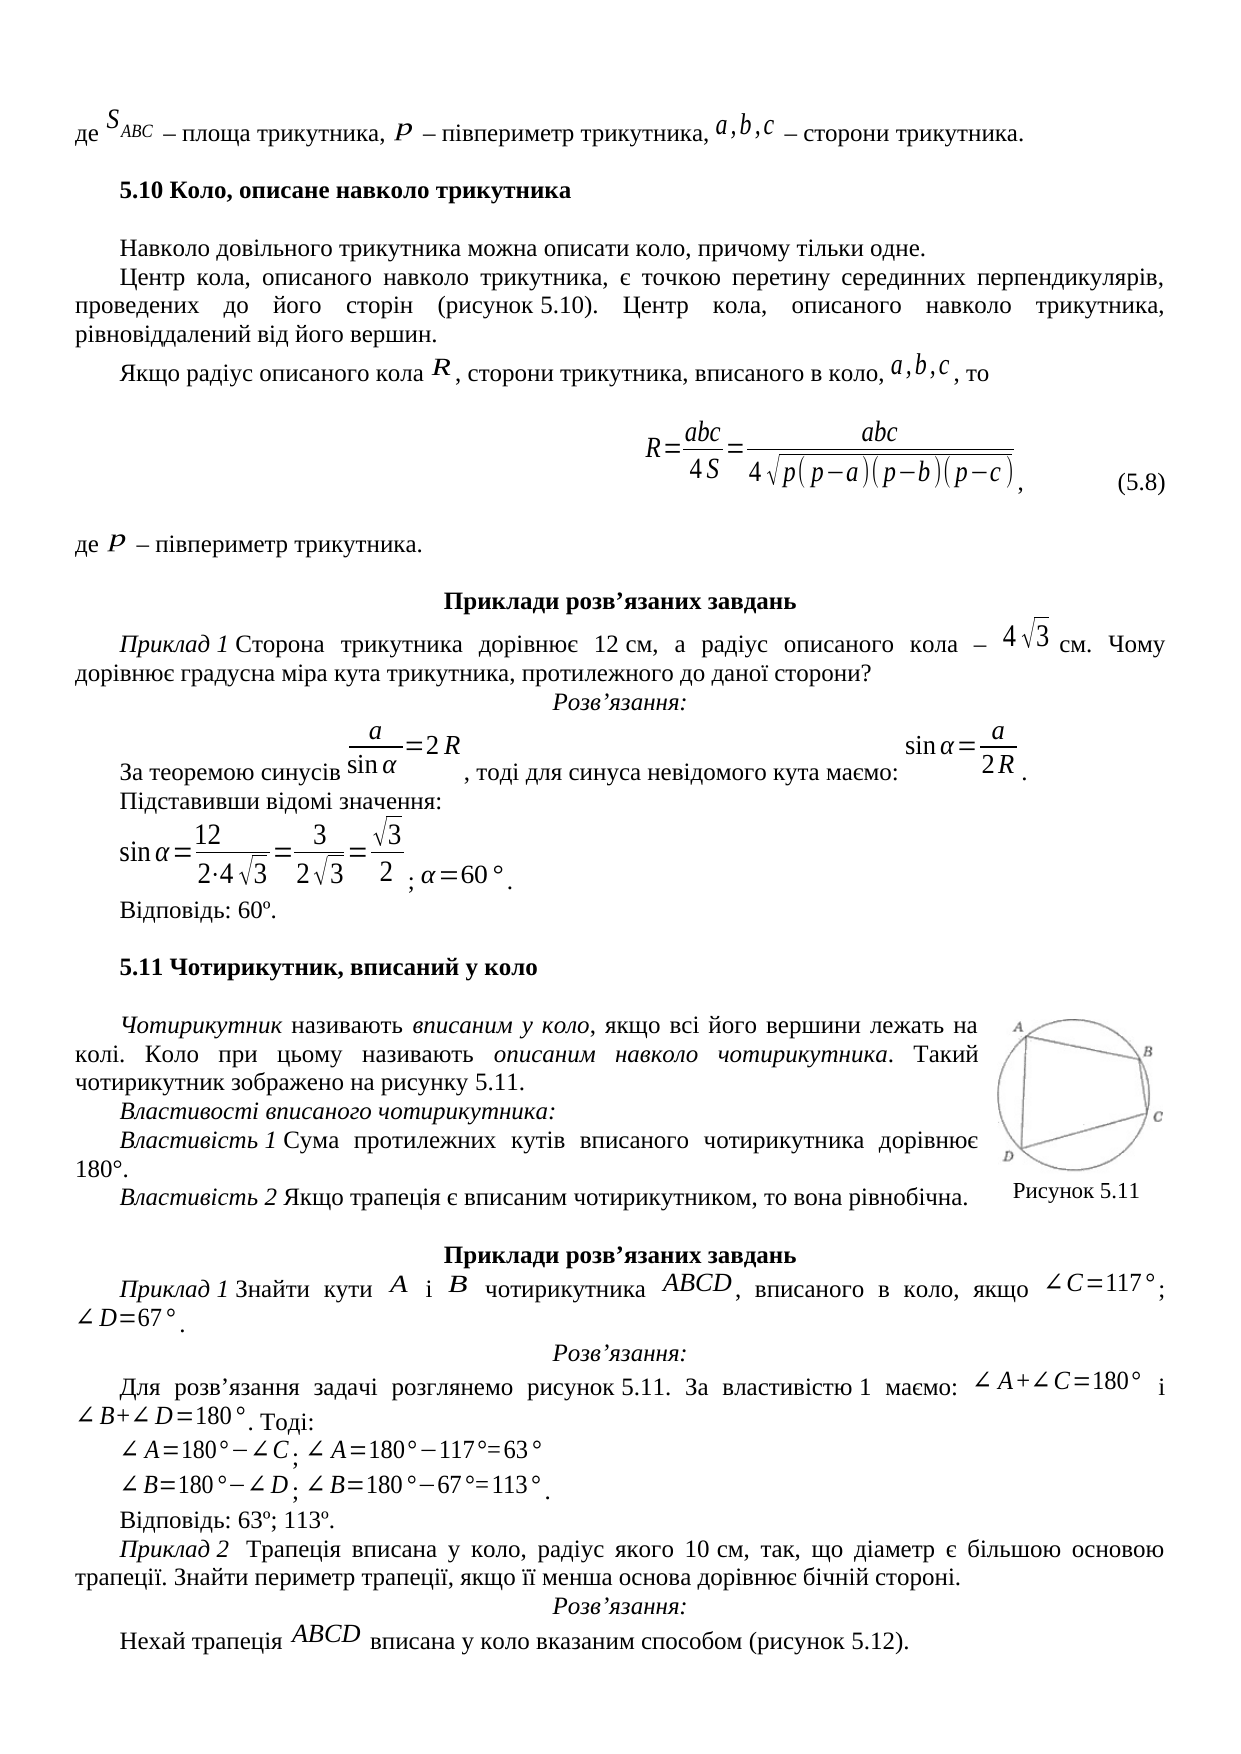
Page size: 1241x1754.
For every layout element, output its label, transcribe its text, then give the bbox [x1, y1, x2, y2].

text Властивість 2 Якщо трапеція є вписаним чотирикутником, то вона рівнобічна. [75, 1182, 1165, 1211]
text Приклад 2 Трапеція вписана у коло, радіус якого , так, що діаметр є більшою основою трапеції. Знайти периметр трапеції, якщо її менша основа дорівнює бічній стороні. [75, 1534, 1165, 1591]
list Приклад 1 Сторона трикутника дорівнює , а радіус описаного кола – см. Чому дорівнює градусна міра кута трикутника, протилежного до даної сторони? [75, 615, 1165, 687]
list Відповідь: 63º; 113º. [75, 1505, 1165, 1534]
text 5.11 Чотирикутник, вписаний у коло [75, 952, 1165, 981]
text Навколо довільного трикутника можна описати коло, причому тільки одне. [75, 233, 1165, 262]
text Розв’язання: [75, 1338, 1165, 1367]
list ; . [75, 814, 1165, 895]
text Нехай трапеція вписана у коло вказаним способом (рисунок 5.12). [75, 1620, 1165, 1654]
text 5.10 Коло, описане навколо трикутника [75, 175, 1165, 204]
list Підставивши відомі значення: [75, 786, 1165, 814]
text Якщо радіус описаного кола , сторони трикутника, вписаного в коло, , то [75, 348, 1165, 387]
text Центр кола, описаного навколо трикутника, є точкою перетину серединних перпендикулярів, проведених до його сторін (рисунок 5.10). Центр кола, описаного навколо трикутника, рівновіддалений від його вершин. [75, 262, 1165, 348]
text Розв’язання: [75, 687, 1165, 715]
text Чотирикутник називають вписаним у коло, якщо всі його вершини лежать на колі. Коло при цьому називають описаним навколо чотирикутника. Такий чотирикутник зображено на рисунку 5.11. [75, 1010, 1165, 1096]
text де – площа трикутника, – півпериметр трикутника, – сторони трикутника. [75, 104, 1165, 147]
text Розв’язання: [75, 1591, 1165, 1620]
list За теоремою синусів , тоді для синуса невідомого кута маємо: . [75, 715, 1165, 786]
text Приклад 1 Знайти кути і чотирикутника , вписаного в коло, якщо ; . [75, 1269, 1165, 1338]
text ; [75, 1436, 1165, 1470]
text Приклади розв’язаних завдань [75, 1240, 1165, 1269]
text , (5.8) [75, 415, 1165, 496]
text Властивість 1 Сума протилежних кутів вписаного чотирикутника дорівнює 180°. [75, 1125, 1165, 1182]
text Для розв’язання задачі розглянемо рисунок 5.11. За властивістю 1 маємо: і . Тоді: [75, 1367, 1165, 1436]
text Приклади розв’язаних завдань [75, 586, 1165, 615]
list Відповідь: 60º. [75, 895, 1165, 924]
text ; . [75, 1470, 1165, 1505]
text де – півпериметр трикутника. [75, 524, 1165, 557]
text Властивості вписаного чотирикутника: [75, 1096, 1165, 1125]
